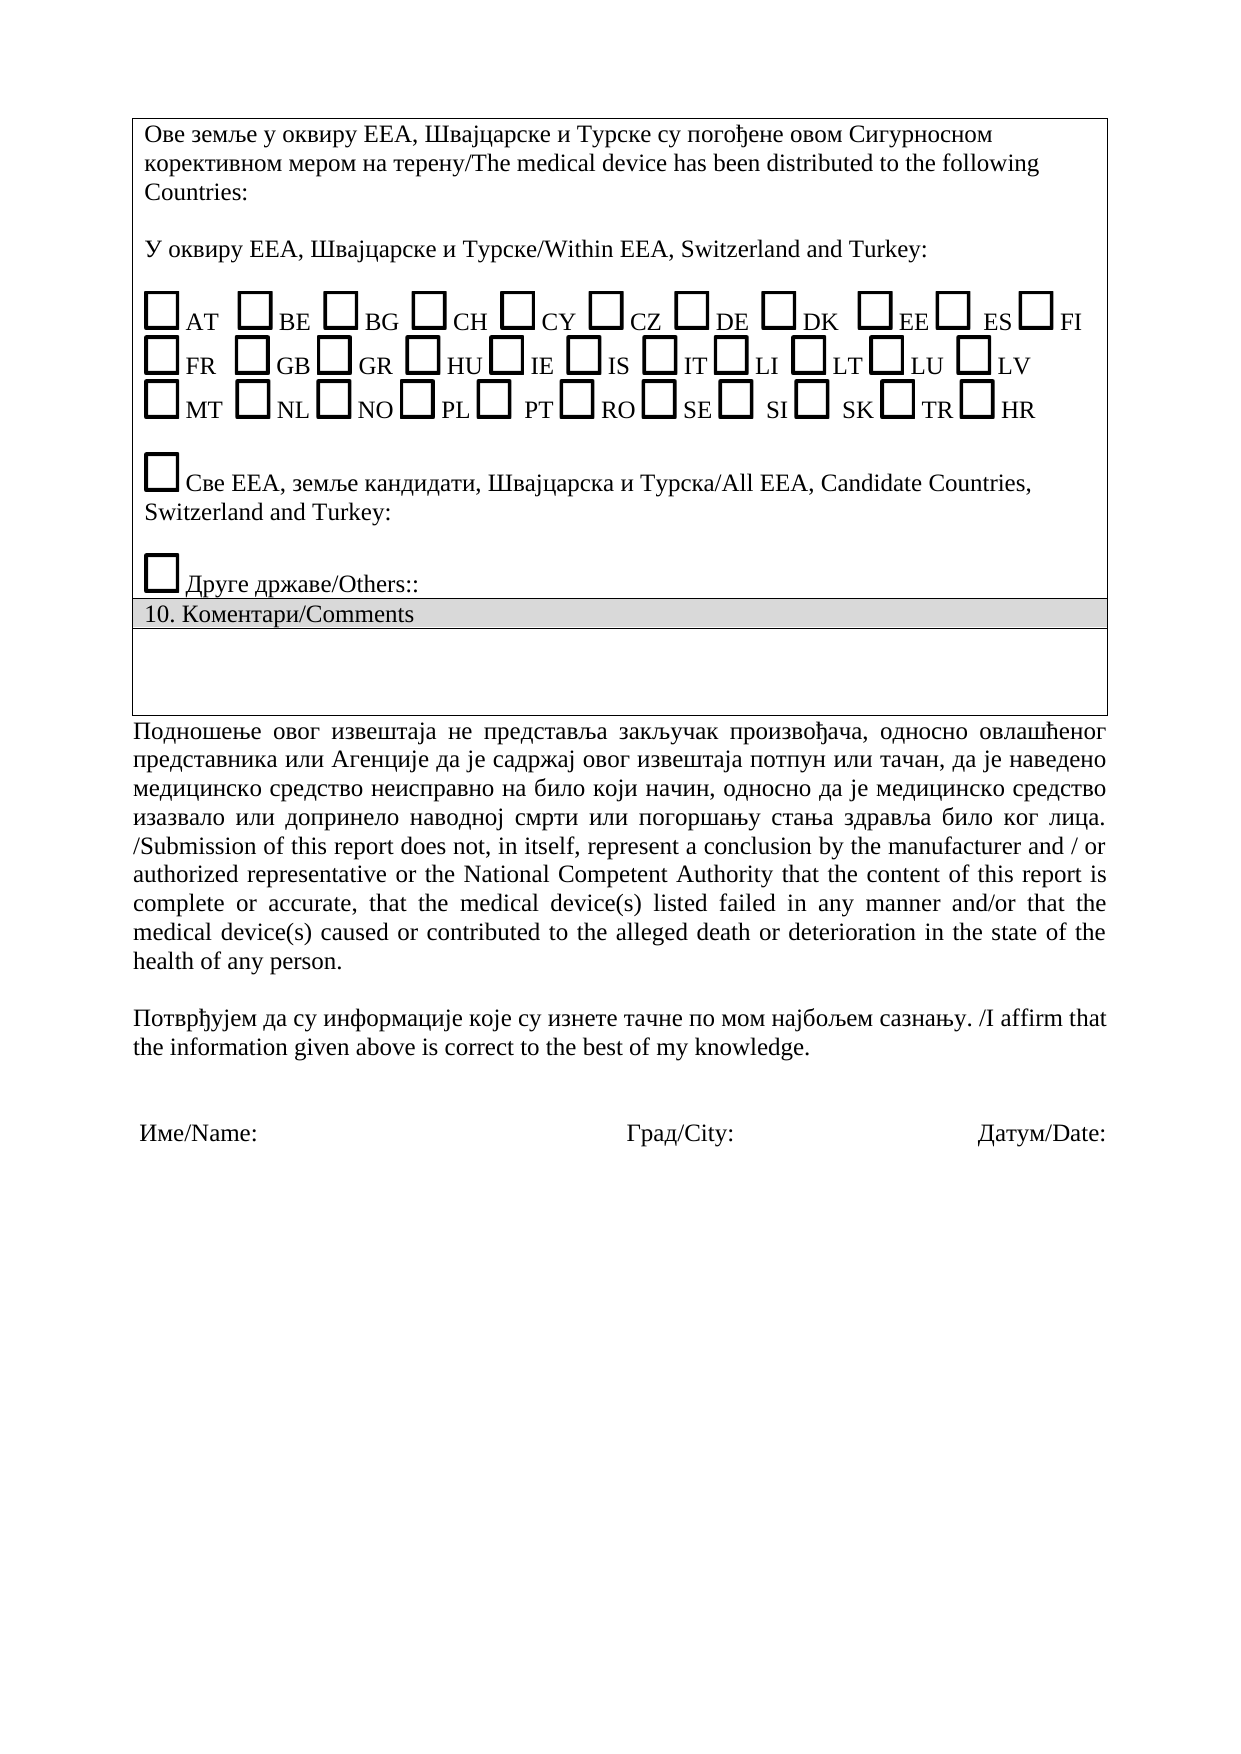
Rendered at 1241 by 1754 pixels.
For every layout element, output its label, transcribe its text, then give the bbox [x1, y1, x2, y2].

picture [476, 379, 512, 419]
picture [489, 335, 524, 375]
table_cell Ове земље у оквиру ЕЕА, Швајцарске и Турске су погођене овом Сигурносном корективном мером на терену/The medical device has been distributed to the following Countries: У оквиру EEA, Швајцарске и Турске/Within EEA, Switzerland and Turkey: AT BE BG CH CY CZ DE DK EE ES FI FR GB GR HU IE IS IT LI LT LU LV MT NL NO PL PT RO SE SI SK TR HR Све EEA, земље кандидати, Швајцарска и Турска/All EEA, Candidate Countries, Switzerland and Turkey: Друге државе/Others:: [133, 119, 1107, 598]
picture [323, 291, 359, 330]
picture [559, 379, 595, 419]
picture [869, 335, 904, 375]
table_cell 10. Коментари/Comments [133, 599, 1107, 627]
text Потврђујем да су информације које су изнете тачне по мом најбољем сазнању. /I affirm that the information given above is correct to the best of my knowledge. [133, 1003, 1107, 1061]
picture [642, 335, 678, 375]
picture [641, 379, 677, 419]
picture [791, 335, 827, 375]
picture [713, 335, 749, 375]
picture [718, 379, 754, 419]
text Подношење овог извештаја не представља закључак произвођача, односно овлашћеног представника или Агенције да је садржај овог извештаја потпун или тачан, да је наведено медицинско средство неисправно на било који начин, односно да је медицинско средство изазвало или допринело наводној смрти или погоршању стања здравља било ког лица. /Submission of this report does not, in itself, represent a conclusion by the manufacturer and / or authorized representative or the National Competent Authority that the content of this report is complete or accurate, that the medical device(s) listed failed in any manner and/or that the medical device(s) caused or contributed to the alleged death or deterioration in the state of the health of any person. [133, 716, 1107, 974]
picture [400, 379, 435, 419]
text Име/Name: Град/City: Датум/Date: [133, 1118, 1107, 1147]
picture [566, 335, 602, 375]
picture [316, 379, 352, 419]
picture [235, 379, 271, 419]
table_cell [133, 629, 1107, 715]
picture [405, 335, 441, 375]
picture [956, 335, 992, 375]
picture [959, 379, 995, 419]
picture [857, 291, 893, 330]
picture [411, 291, 447, 330]
picture [761, 291, 797, 330]
picture [144, 379, 180, 419]
picture [144, 291, 180, 330]
picture [880, 379, 915, 419]
picture [935, 291, 971, 330]
picture [674, 291, 710, 330]
picture [144, 553, 180, 593]
picture [234, 335, 270, 375]
picture [588, 291, 624, 330]
picture [144, 452, 180, 492]
picture [144, 335, 180, 375]
picture [794, 379, 830, 419]
picture [1018, 291, 1054, 330]
picture [317, 335, 352, 375]
picture [500, 291, 535, 330]
picture [237, 291, 273, 330]
